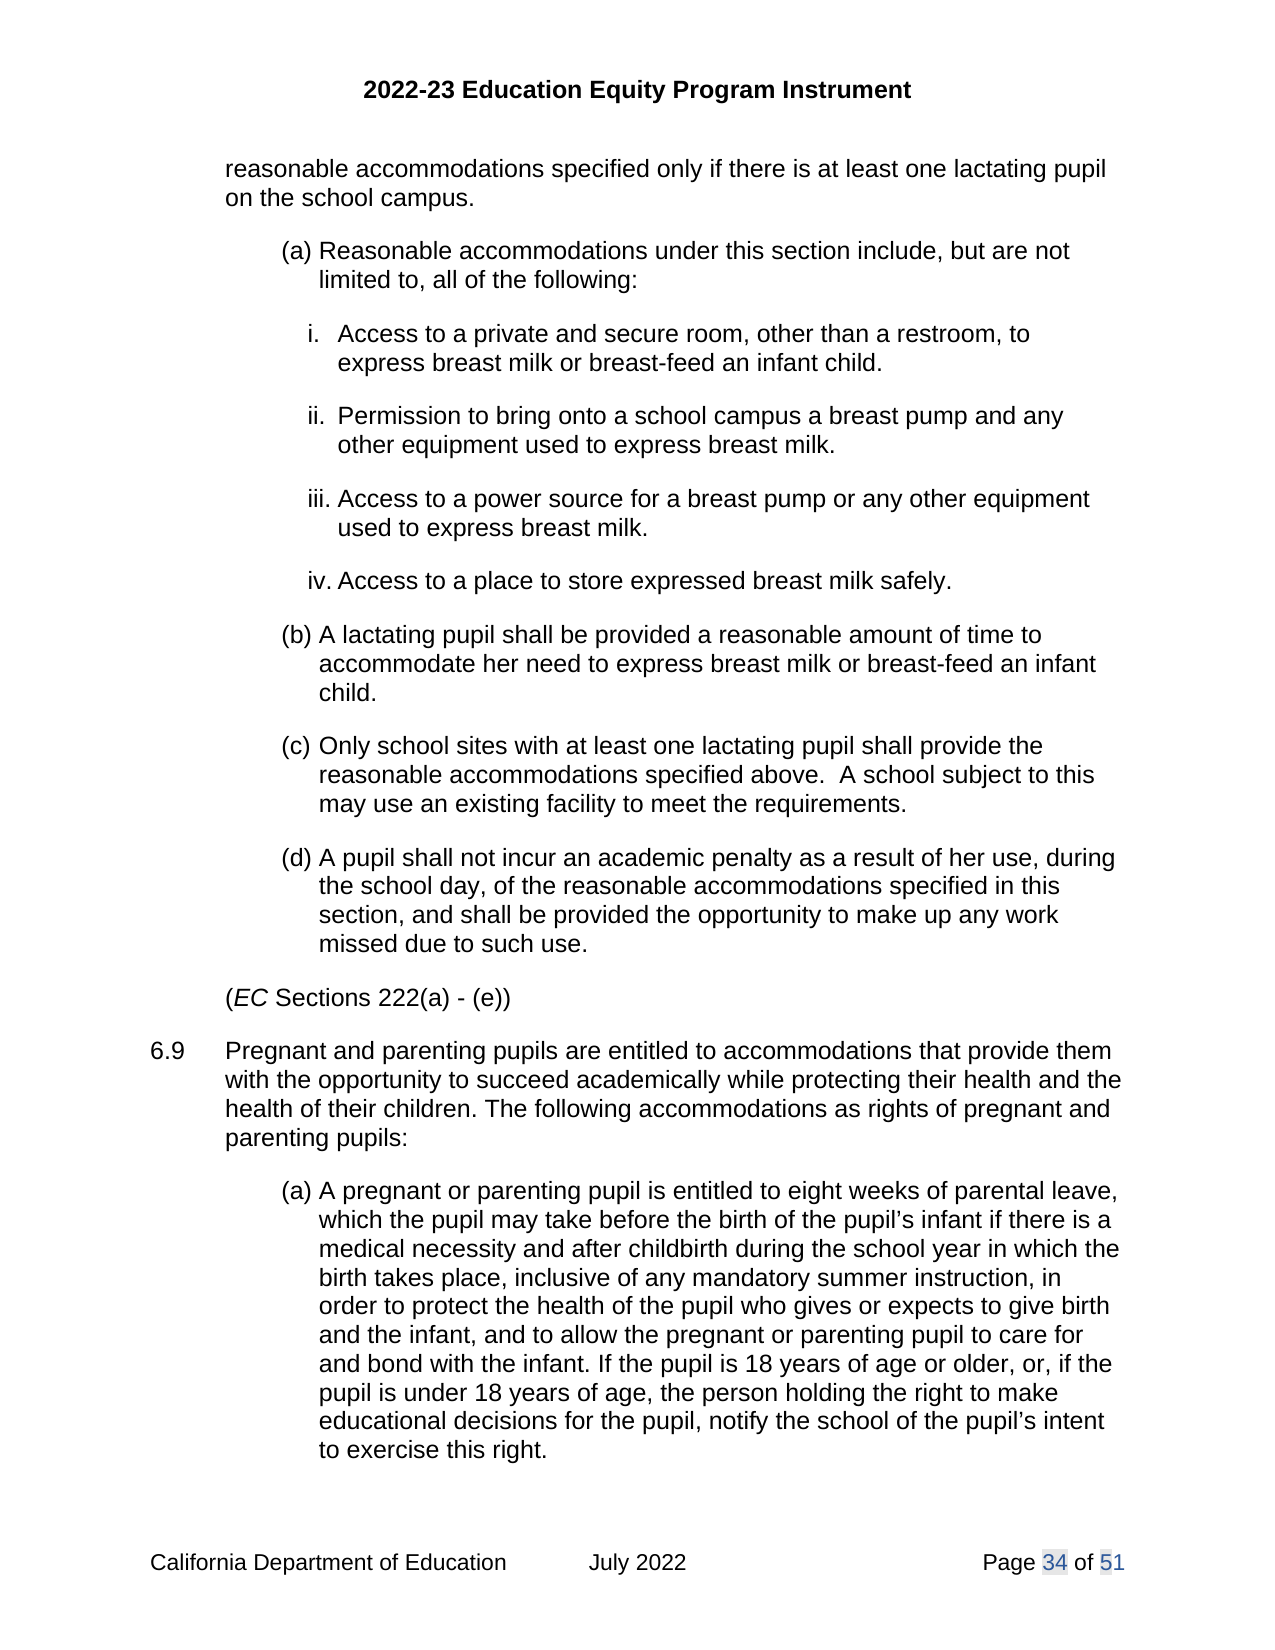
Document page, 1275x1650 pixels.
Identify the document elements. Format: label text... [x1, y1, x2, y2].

list A pregnant or parenting pupil is entitled to eight weeks of parental leave, which the pupil may take before the birth of the pupil’s infant if there is a medical necessity and after childbirth during the school year in which the birth takes place, inclusive of any mandatory summer instruction, in order to protect the health of the pupil who gives or expects to give birth and the infant, and to allow the pregnant or parenting pupil to care for and bond with the infant. If the pupil is 18 years of age or older, or, if the pupil is under 18 years of age, the person holding the right to make educational decisions for the pupil, notify the school of the pupil’s intent to exercise this right. [281, 1176, 1125, 1464]
list Access to a power source for a breast pump or any other equipment used to express breast milk. [307, 484, 1125, 541]
text (EC Sections 222(a) - (e)) [150, 982, 1125, 1011]
list Only school sites with at least one lactating pupil shall provide the reasonable accommodations specified above. A school subject to this may use an existing facility to meet the requirements. [281, 731, 1125, 817]
list A lactating pupil shall be provided a reasonable amount of time to accommodate her need to express breast milk or breast-feed an infant child. [281, 620, 1125, 706]
list Access to a private and secure room, other than a restroom, to express breast milk or breast-feed an infant child. [307, 319, 1125, 376]
list A pupil shall not incur an academic penalty as a result of her use, during the school day, of the reasonable accommodations specified in this section, and shall be provided the opportunity to make up any work missed due to such use. [281, 842, 1125, 957]
list Reasonable accommodations under this section include, but are not limited to, all of the following: [281, 236, 1125, 294]
list Permission to bring onto a school campus a breast pump and any other equipment used to express breast milk. [307, 401, 1125, 459]
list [150, 154, 1125, 211]
list Access to a place to store expressed breast milk safely. [307, 566, 1125, 595]
text 6.9 Pregnant and parenting pupils are entitled to accommodations that provide them with the opportunity to succeed academically while protecting their health and the health of their children. The following accommodations as rights of pregnant and parenting pupils: [150, 1036, 1125, 1151]
